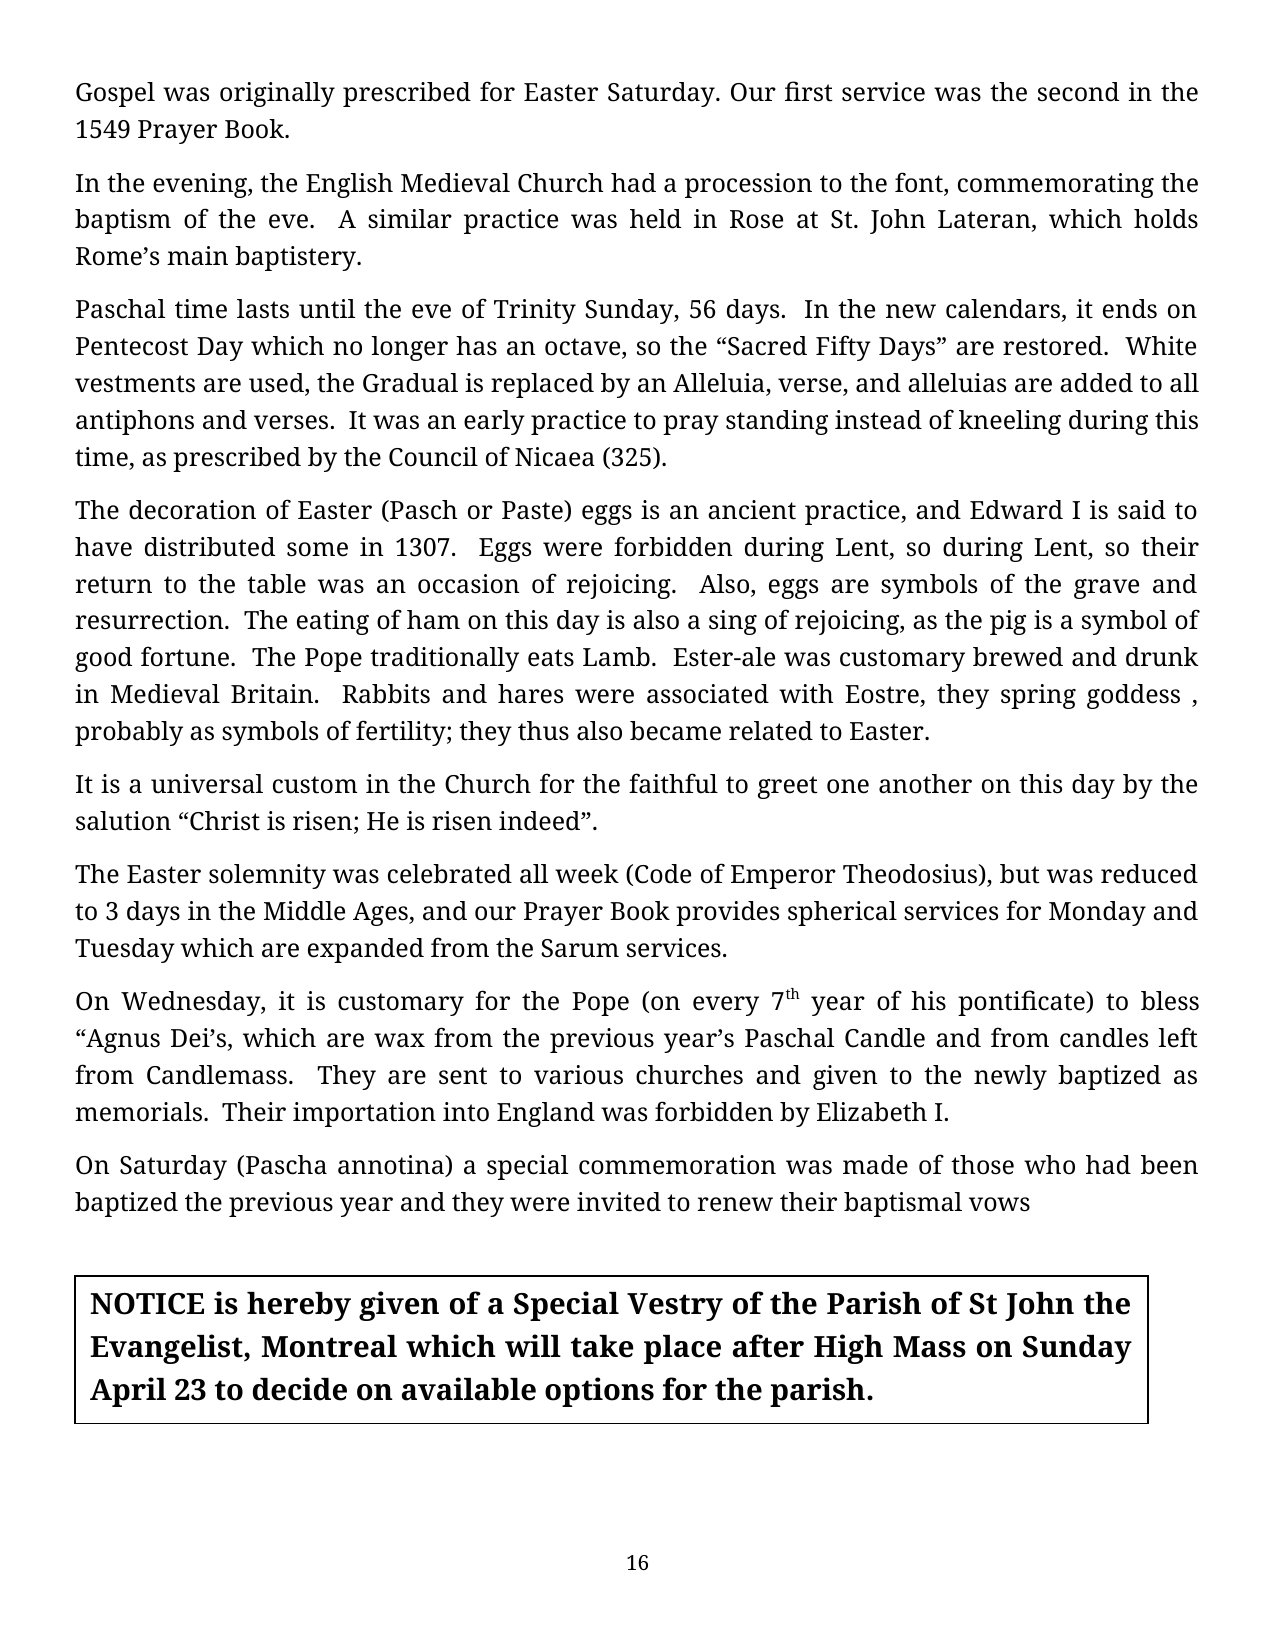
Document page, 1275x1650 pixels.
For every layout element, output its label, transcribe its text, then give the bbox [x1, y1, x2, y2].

text It is a universal custom in the Church for the faithful to greet one another on this day by the salution “Christ is risen; He is risen indeed”. [75, 767, 1200, 838]
text Paschal time lasts until the eve of Trinity Sunday, 56 days. In the new calendars, it ends on Pentecost Day which no longer has an octave, so the “Sacred Fifty Days” are restored. White vestments are used, the Gradual is replaced by an Alleluia, verse, and alleluias are added to all antiphons and verses. It was an early practice to pray standing instead of kneeling during this time, as prescribed by the Council of Nicaea (325). [75, 292, 1200, 473]
text On Saturday (Pascha annotina) a special commemoration was made of those who had been baptized the previous year and they were invited to renew their baptismal vows [75, 1148, 1200, 1218]
text The decoration of Easter (Pasch or Paste) eggs is an ancient practice, and Edward I is said to have distributed some in 1307. Eggs were forbidden during Lent, so during Lent, so their return to the table was an occasion of rejoicing. Also, eggs are symbols of the grave and resurrection. The eating of ham on this day is also a sing of rejoicing, as the pig is a symbol of good fortune. The Pope traditionally eats Lamb. Ester-ale was customary brewed and drunk in Medieval Britain. Rabbits and hares were associated with Eostre, they spring goddess , probably as symbols of fertility; they thus also became related to Easter. [75, 493, 1200, 747]
text In the evening, the English Medieval Church had a procession to the font, commemorating the baptism of the eve. A similar practice was held in Rose at St. John Lateran, which holds Rome’s main baptistery. [75, 165, 1200, 273]
text On Wednesday, it is customary for the Pope (on every 7th year of his pontificate) to bless “Agnus Dei’s, which are wax from the previous year’s Paschal Candle and from candles left from Candlemass. They are sent to various churches and given to the newly baptized as memorials. Their importation into England was forbidden by Elizabeth I. [75, 984, 1200, 1128]
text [75, 75, 1200, 146]
text The Easter solemnity was celebrated all week (Code of Emperor Theodosius), but was reduced to 3 days in the Middle Ages, and our Prayer Book provides spherical services for Monday and Tuesday which are expanded from the Sarum services. [75, 857, 1200, 964]
